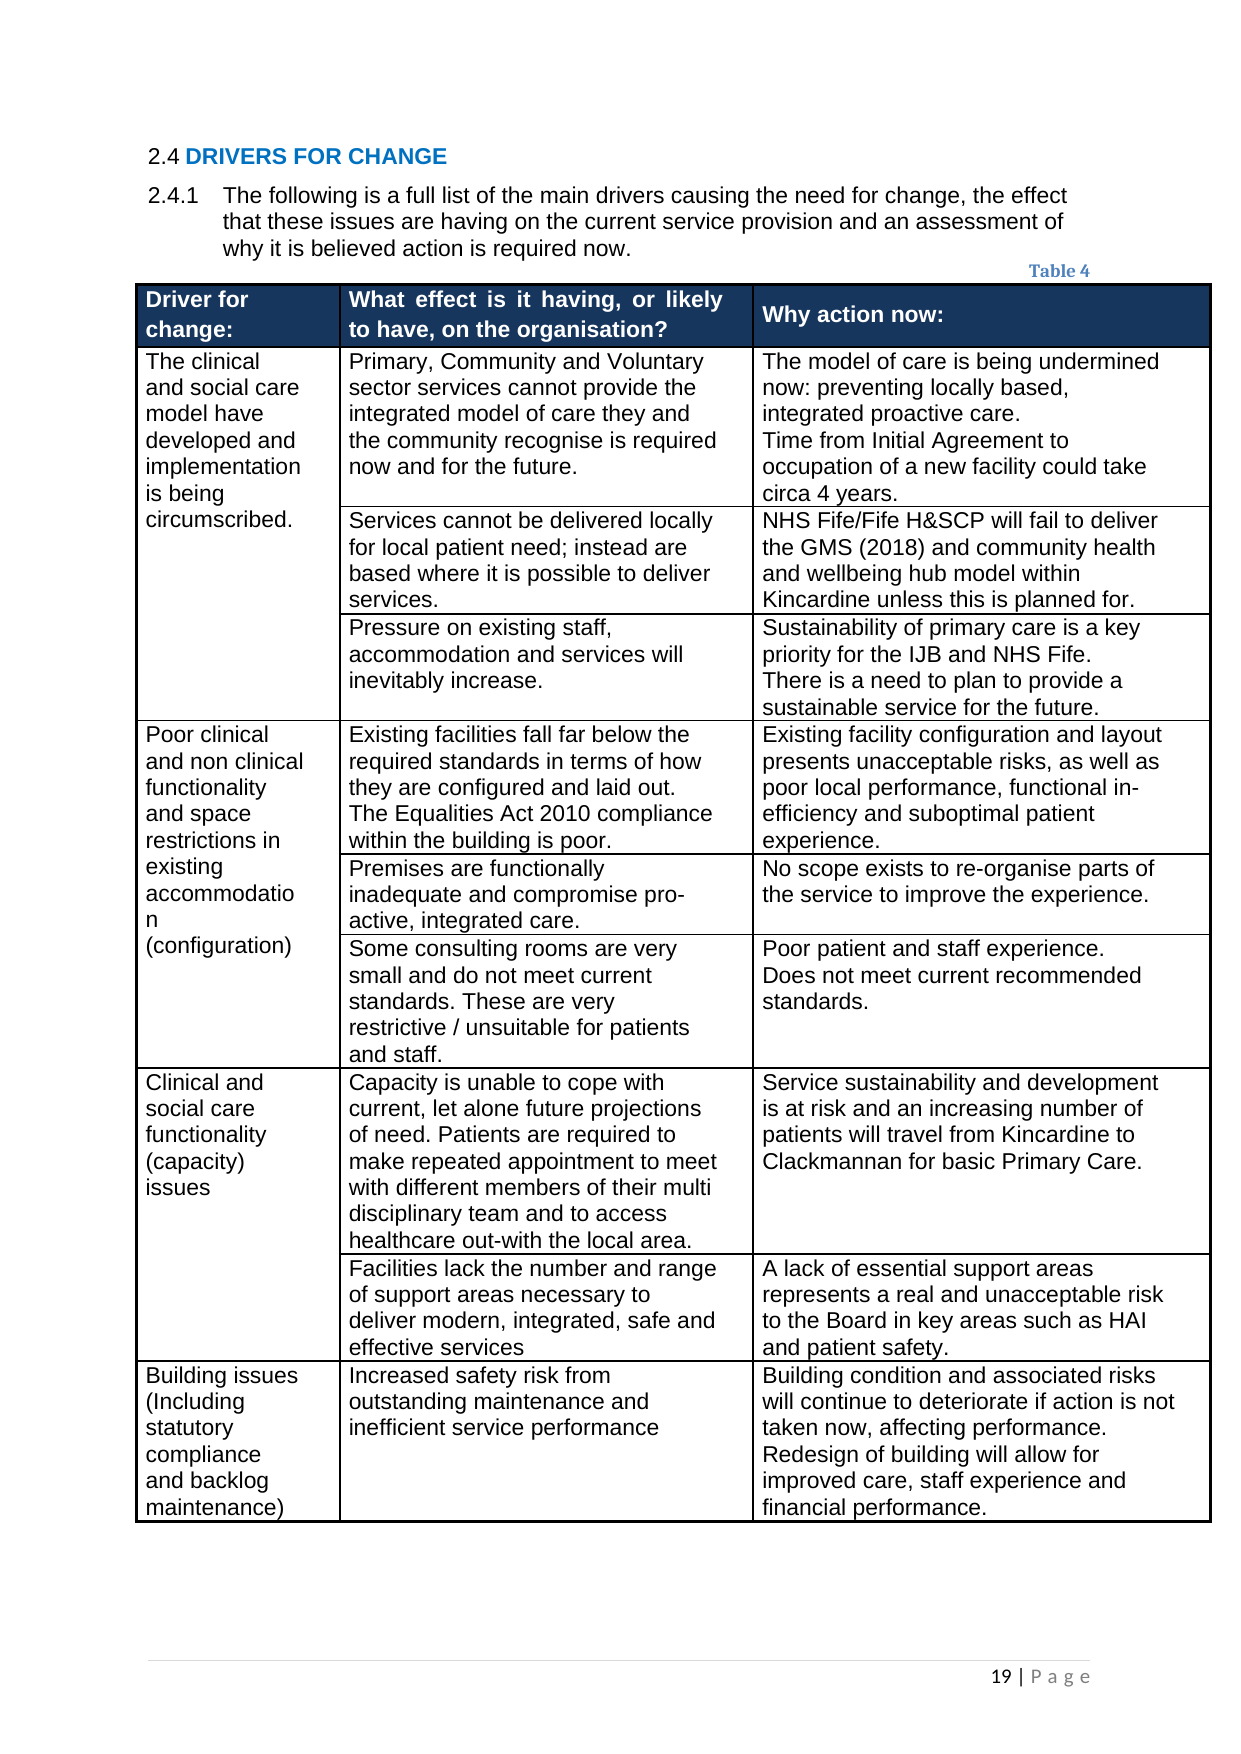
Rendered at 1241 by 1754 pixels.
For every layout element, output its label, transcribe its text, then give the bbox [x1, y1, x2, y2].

table_header Driver for change: [138, 286, 339, 346]
table_cell The model of care is being undermined now: preventing locally based, integrated proactive care. Time from Initial Agreement to occupation of a new facility could take circa 4 years. [754, 348, 1209, 506]
table_cell Poor patient and staff experience. Does not meet current recommended standards. [754, 935, 1209, 1067]
table_cell Building issues (Including statutory compliance and backlog maintenance) [138, 1362, 339, 1520]
table_cell Premises are functionally inadequate and compromise pro-active, integrated care. [341, 855, 752, 934]
table_cell NHS Fife/Fife H&SCP will fail to deliver the GMS (2018) and community health and wellbeing hub model within Kincardine unless this is planned for. [754, 507, 1209, 613]
table_cell Poor clinical and non clinical functionality and space restrictions in existing accommodation (configuration) [138, 721, 339, 1067]
table_cell A lack of essential support areas represents a real and unacceptable risk to the Board in key areas such as HAI and patient safety. [754, 1255, 1209, 1360]
table_cell Building condition and associated risks will continue to deteriorate if action is not taken now, affecting performance. Redesign of building will allow for improved care, staff experience and financial performance. [754, 1362, 1209, 1520]
table_header Why action now: [754, 286, 1209, 346]
table_header What effect is it having, or likely to have, on the organisation? [341, 286, 752, 346]
table_cell No scope exists to re-organise parts of the service to improve the experience. [754, 855, 1209, 934]
table_cell Existing facility configuration and layout presents unacceptable risks, as well as poor local performance, functional in-efficiency and suboptimal patient experience. [754, 721, 1209, 853]
table_cell Pressure on existing staff, accommodation and services will inevitably increase. [341, 615, 752, 720]
table_cell Clinical and social care functionality (capacity) issues [138, 1069, 339, 1360]
table_cell Service sustainability and development is at risk and an increasing number of patients will travel from Kincardine to Clackmannan for basic Primary Care. [754, 1069, 1209, 1253]
list DRIVERS FOR CHANGE [148, 143, 1090, 169]
table_cell Some consulting rooms are very small and do not meet current standards. These are very restrictive / unsuitable for patients and staff. [341, 935, 752, 1067]
table_cell Primary, Community and Voluntary sector services cannot provide the integrated model of care they and the community recognise is required now and for the future. [341, 348, 752, 506]
table_cell Capacity is unable to cope with current, let alone future projections of need. Patients are required to make repeated appointment to meet with different members of their multi disciplinary team and to access healthcare out-with the local area. [341, 1069, 752, 1253]
table_cell Increased safety risk from outstanding maintenance and inefficient service performance [341, 1362, 752, 1520]
list The following is a full list of the main drivers causing the need for change, the effect that these issues are having on the current service provision and an assessment of why it is believed action is required now. [148, 182, 1090, 261]
table_cell Facilities lack the number and range of support areas necessary to deliver modern, integrated, safe and effective services [341, 1255, 752, 1360]
table_cell Services cannot be delivered locally for local patient need; instead are based where it is possible to deliver services. [341, 507, 752, 613]
table_cell Existing facilities fall far below the required standards in terms of how they are configured and laid out. The Equalities Act 2010 compliance within the building is poor. [341, 721, 752, 853]
table_cell The clinical and social care model have developed and implementation is being circumscribed. [138, 348, 339, 720]
table_cell Sustainability of primary care is a key priority for the IJB and NHS Fife. There is a need to plan to provide a sustainable service for the future. [754, 615, 1209, 720]
